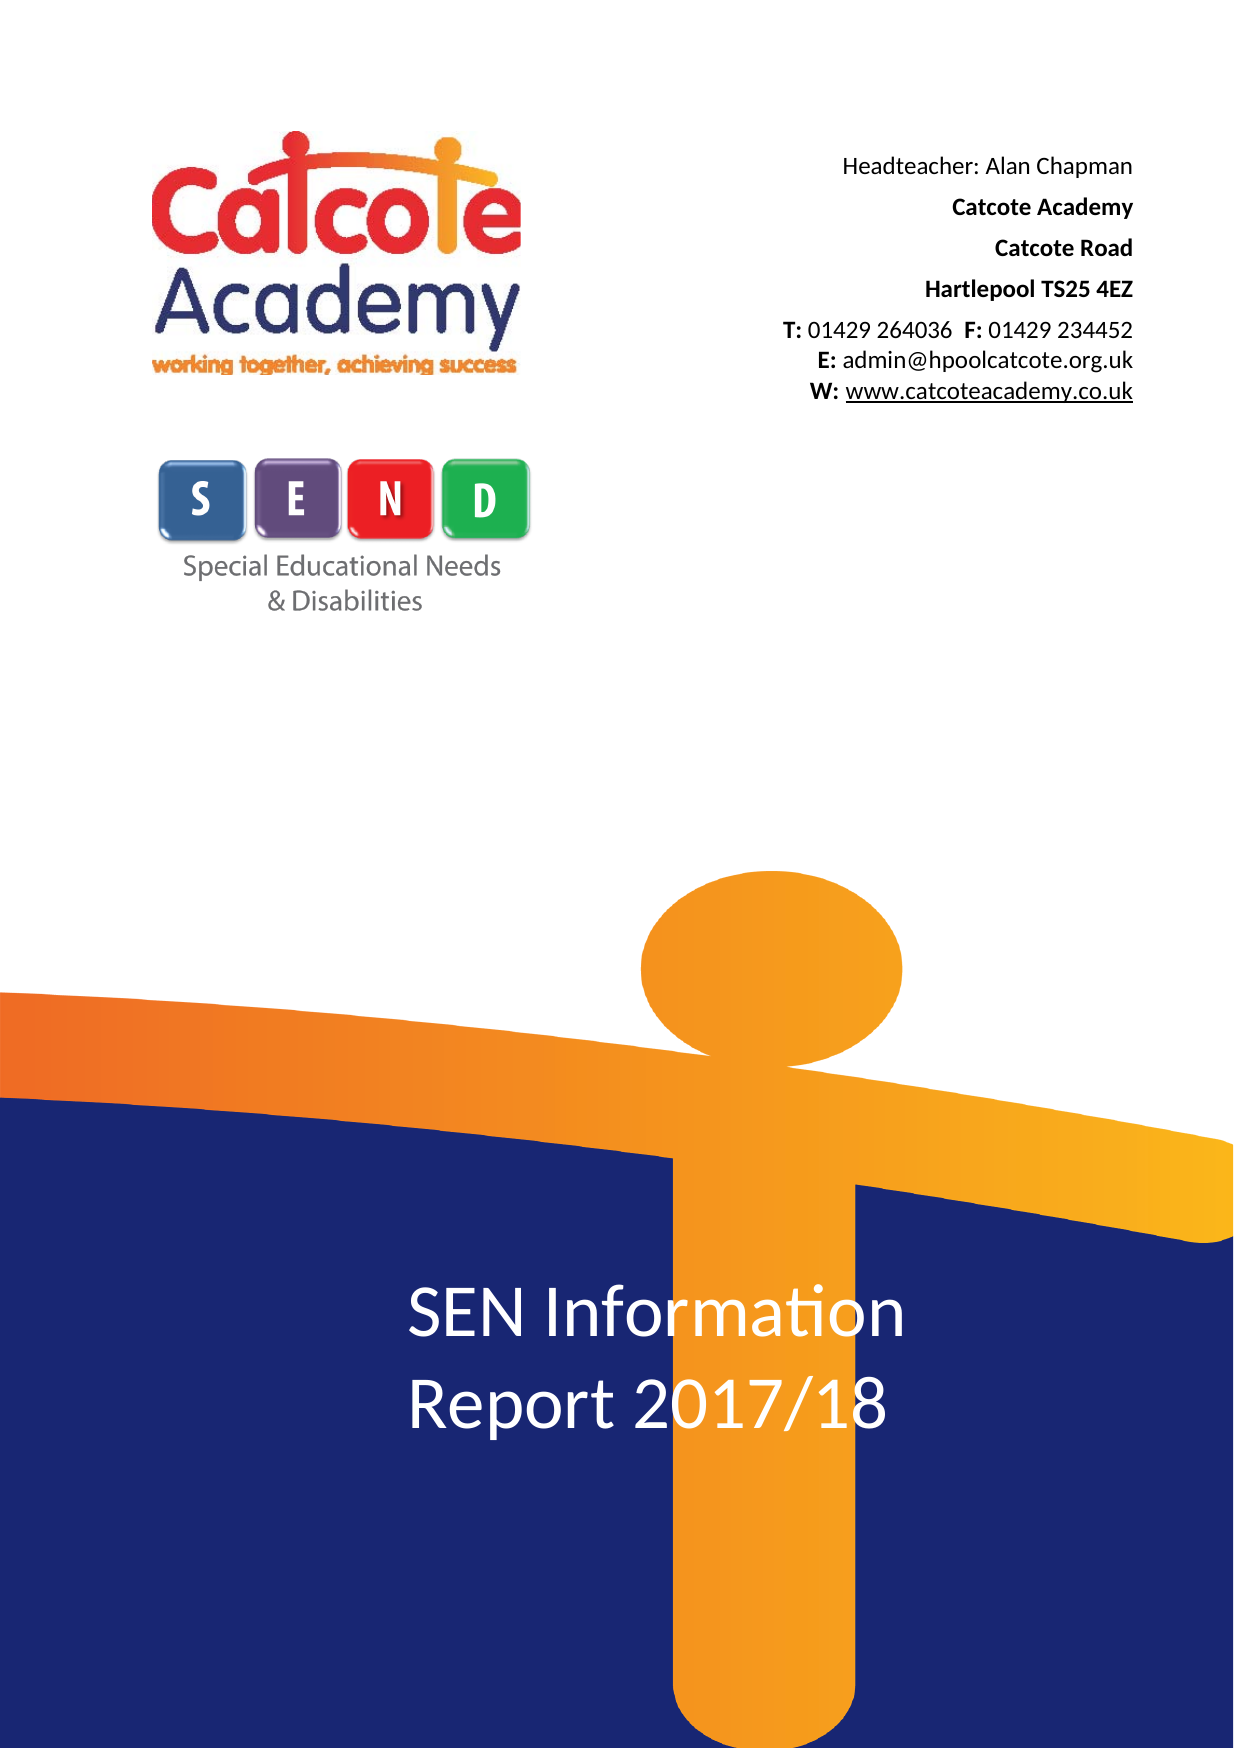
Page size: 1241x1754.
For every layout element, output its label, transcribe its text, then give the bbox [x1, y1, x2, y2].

text E: admin@hpoolcatcote.org.uk [187, 344, 1133, 375]
picture [150, 131, 521, 373]
text T: 01429 264036 F: 01429 234452 [521, 314, 1133, 344]
text Catcote Academy [521, 191, 1133, 221]
picture [150, 450, 539, 619]
text Hartlepool TS25 4EZ [521, 273, 1133, 303]
text Catcote Road [521, 232, 1133, 262]
text W: www.catcoteacademy.co.uk [187, 375, 1133, 405]
picture [0, 858, 1233, 1747]
text Headteacher: Alan Chapman [521, 150, 1133, 181]
